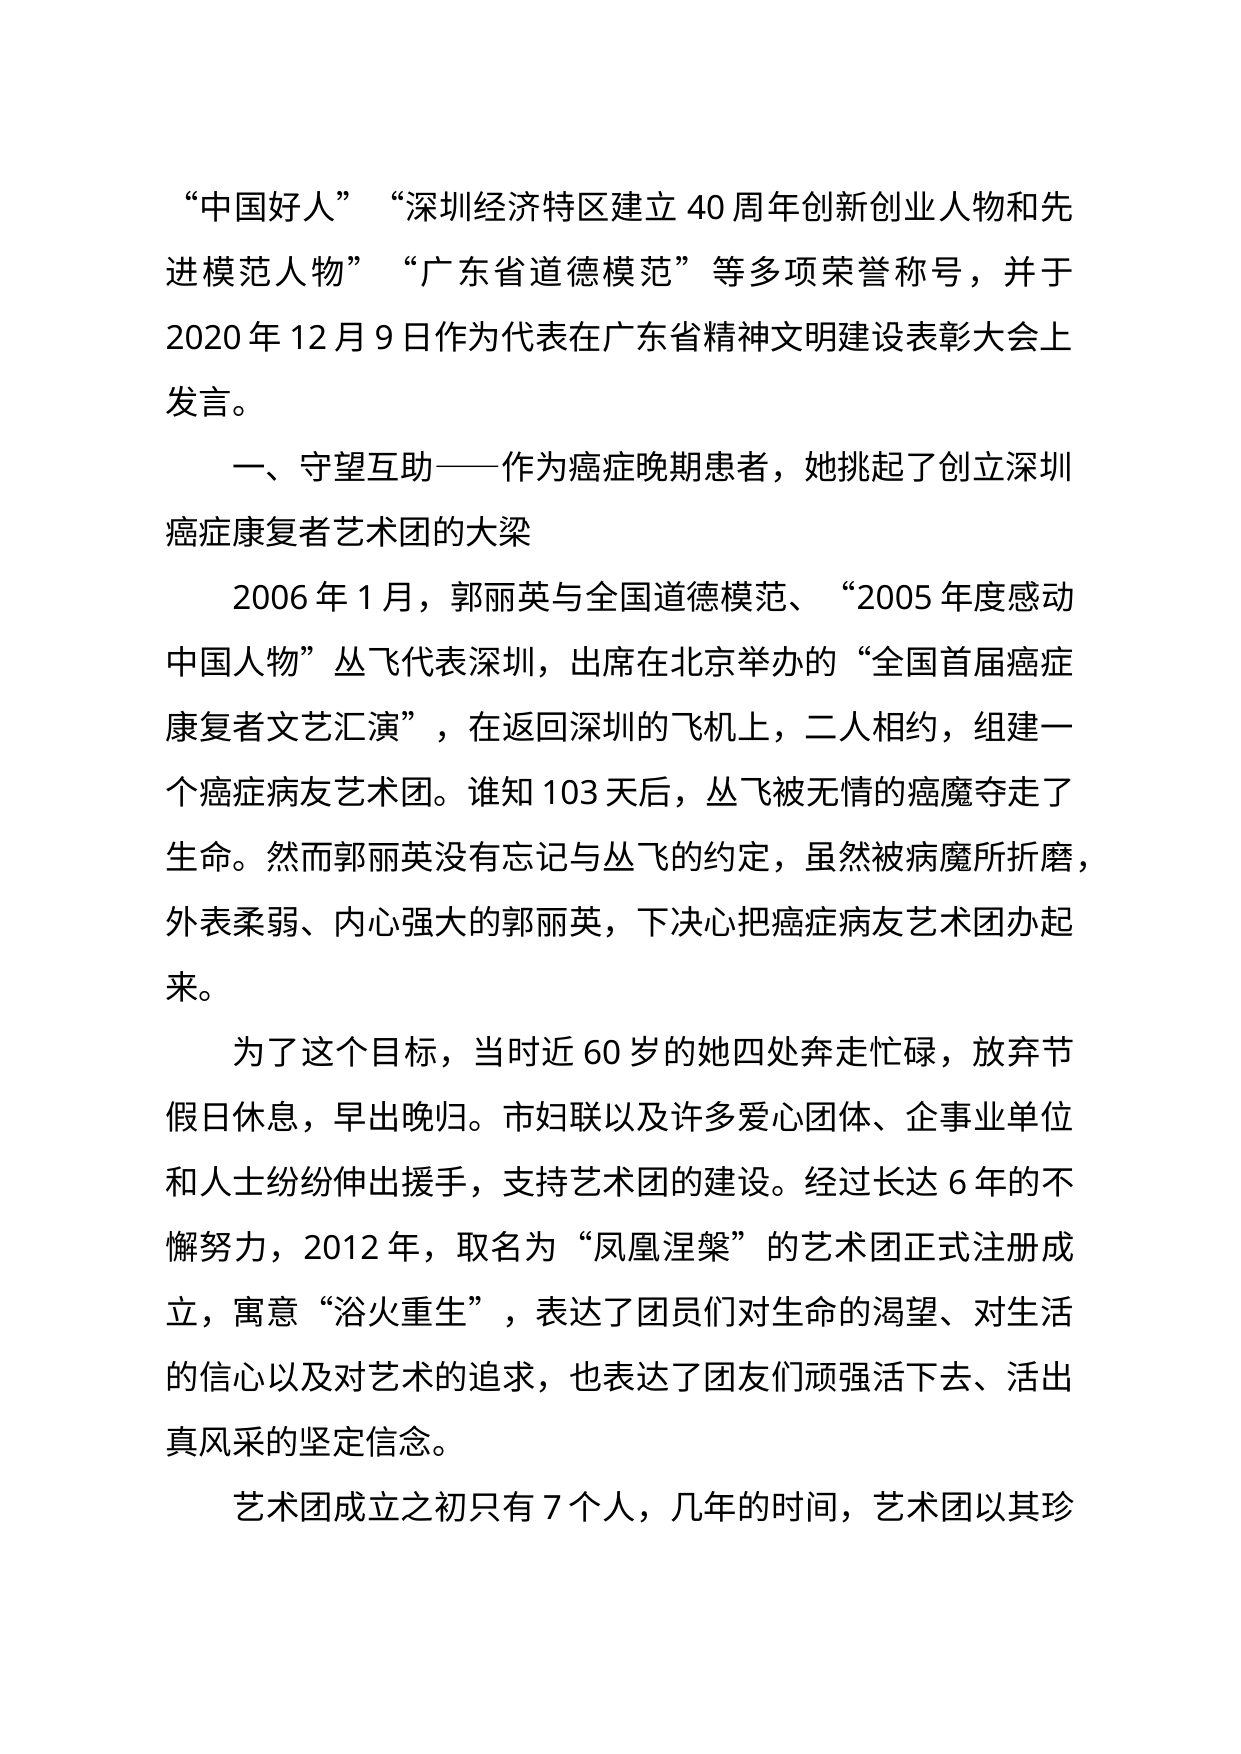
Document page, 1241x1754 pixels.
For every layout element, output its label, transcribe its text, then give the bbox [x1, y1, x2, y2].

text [165, 172, 1075, 432]
text 2006年1月，郭丽英与全国道德模范、“2005年度感动中国人物”丛飞代表深圳，出席在北京举办的“全国首届癌症康复者文艺汇演”，在返回深圳的飞机上，二人相约，组建一个癌症病友艺术团。谁知103天后，丛飞被无情的癌魔夺走了生命。然而郭丽英没有忘记与丛飞的约定，虽然被病魔所折磨，外表柔弱、内心强大的郭丽英，下决心把癌症病友艺术团办起来。 [165, 562, 1075, 1017]
text 一、守望互助——作为癌症晚期患者，她挑起了创立深圳癌症康复者艺术团的大梁 [165, 432, 1075, 562]
text 为了这个目标，当时近60岁的她四处奔走忙碌，放弃节假日休息，早出晚归。市妇联以及许多爱心团体、企事业单位和人士纷纷伸出援手，支持艺术团的建设。经过长达6年的不懈努力，2012年，取名为“凤凰涅槃”的艺术团正式注册成立，寓意“浴火重生”，表达了团员们对生命的渴望、对生活的信心以及对艺术的追求，也表达了团友们顽强活下去、活出真风采的坚定信念。 [165, 1017, 1075, 1472]
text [165, 1472, 1075, 1537]
